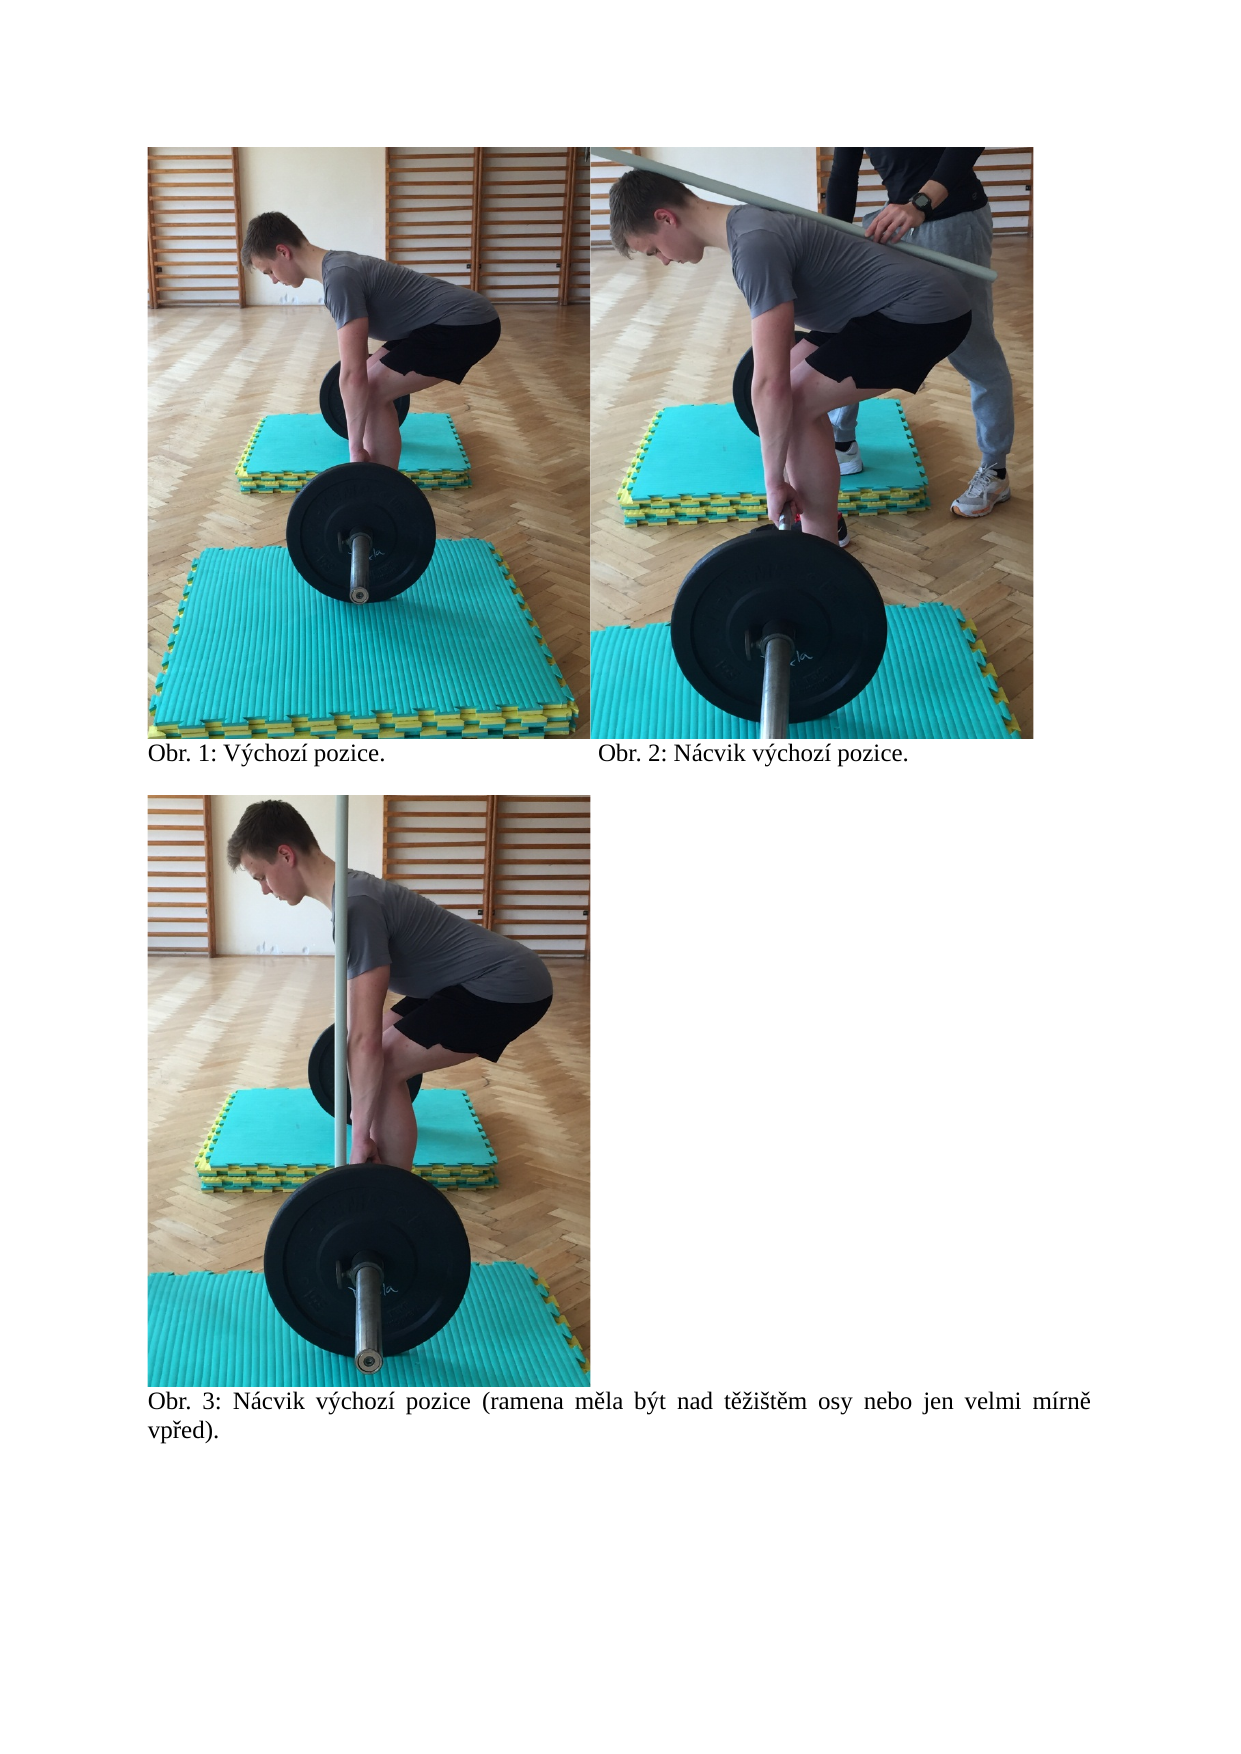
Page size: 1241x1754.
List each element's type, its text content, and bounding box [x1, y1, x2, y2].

text Obr. 3: Nácvik výchozí pozice (ramena měla být nad těžištěm osy nebo jen velmi mírně vpřed). [148, 1386, 1093, 1444]
picture [147, 147, 1034, 739]
picture [147, 795, 591, 1387]
text Obr. 1: Výchozí pozice. Obr. 2: Nácvik výchozí pozice. [148, 738, 1093, 767]
